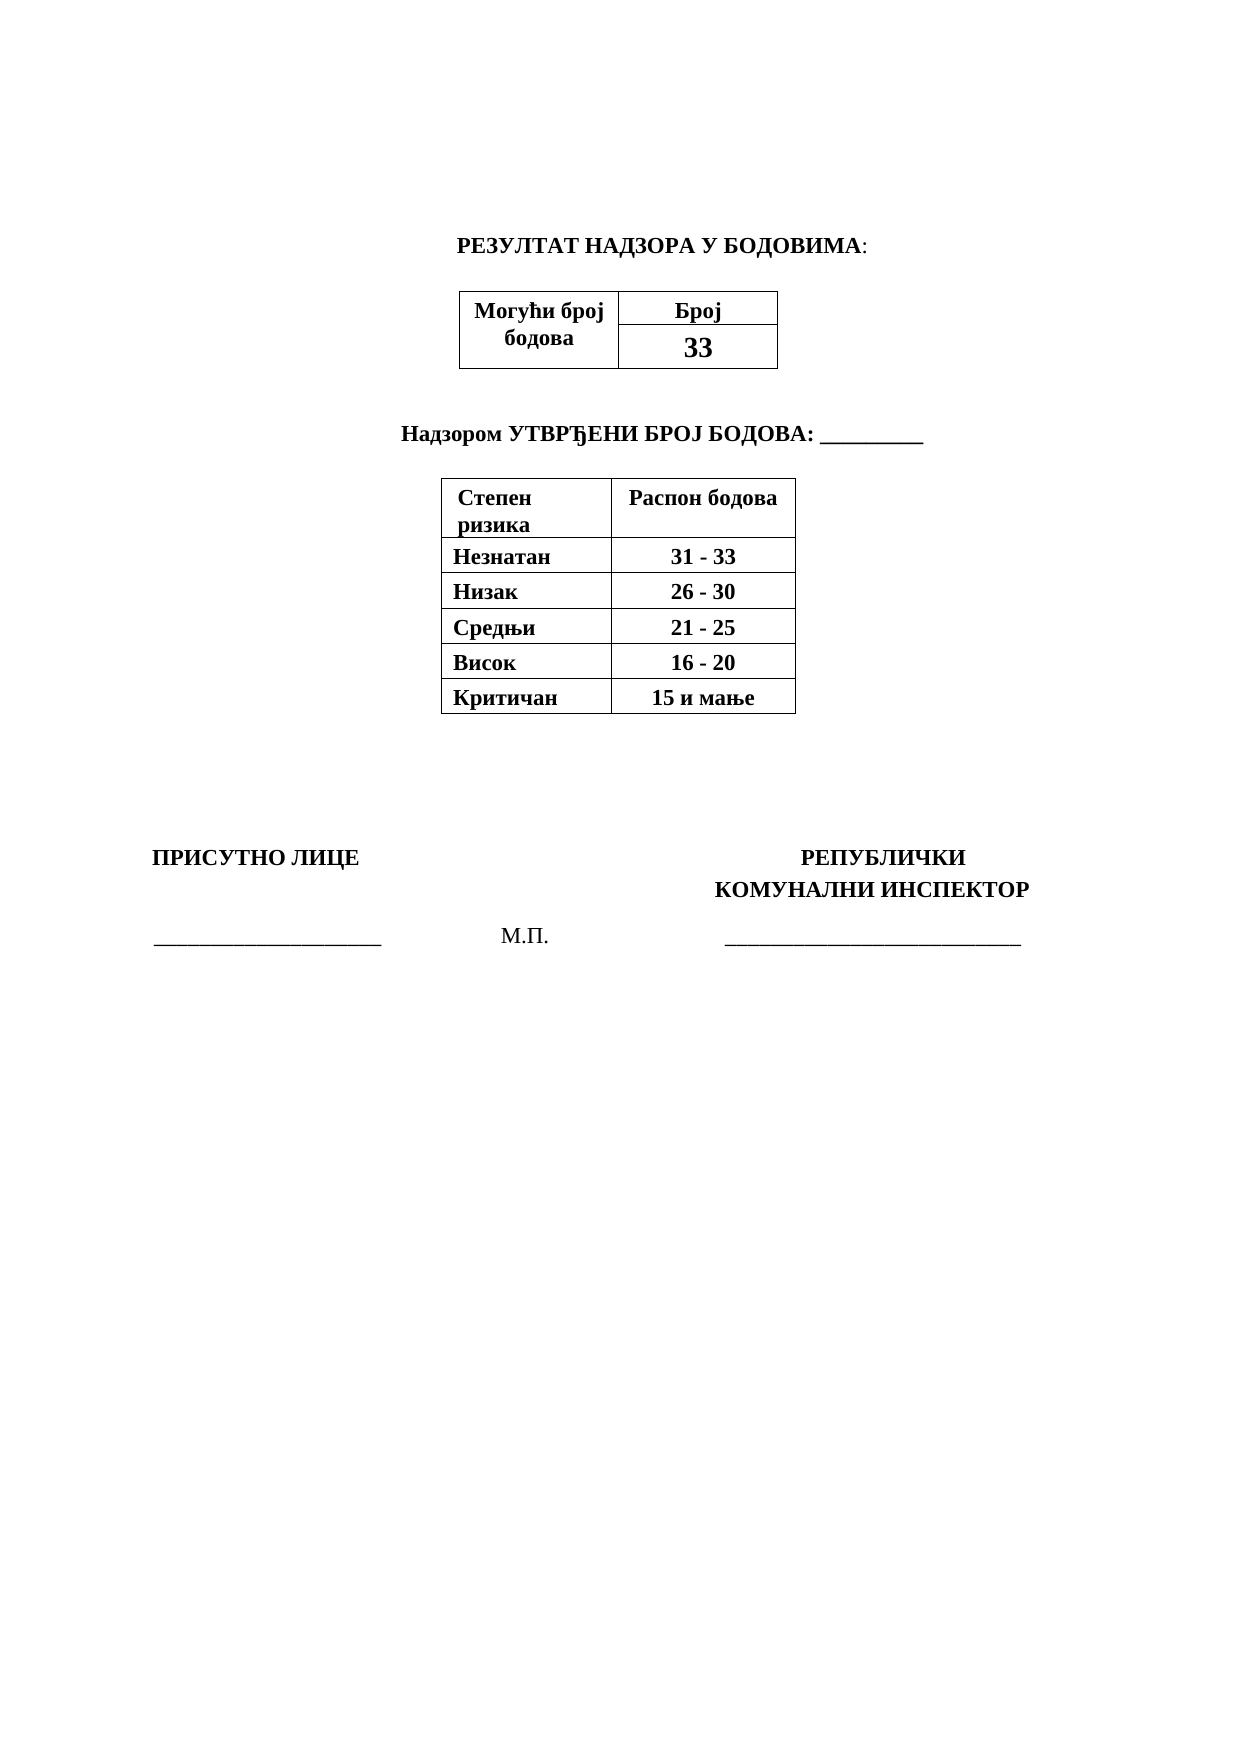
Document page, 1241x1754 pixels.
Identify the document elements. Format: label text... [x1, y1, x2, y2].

table_header Степен ризика [442, 479, 611, 537]
table_cell 33 [619, 325, 777, 368]
table_cell 21 - 25 [612, 609, 795, 643]
table_cell Низак [442, 573, 611, 607]
text ПРИСУТНО ЛИЦЕ РЕПУБЛИЧКИ [146, 844, 1181, 870]
table_cell Висок [442, 644, 611, 678]
text КОМУНАЛНИ ИНСПЕКТОР [146, 876, 1181, 902]
table_header Распон бодова [612, 479, 795, 537]
text ____________________ М.П. __________________________ [148, 921, 1181, 949]
table_cell 31 - 33 [612, 538, 795, 572]
table_cell 15 и мање [612, 679, 795, 713]
table_header Могући број бодова [460, 292, 618, 368]
text РЕЗУЛТАТ НАДЗОРА У БОДОВИМА: [148, 232, 1177, 258]
table_cell 16 - 20 [612, 644, 795, 678]
table_cell Средњи [442, 609, 611, 643]
table_cell Критичан [442, 679, 611, 713]
table_cell Незнатан [442, 538, 611, 572]
text Надзором УТВРЂЕНИ БРОЈ БОДОВА: _________ [148, 419, 1176, 446]
table_cell 26 - 30 [612, 573, 795, 607]
table_header Број [619, 292, 777, 323]
